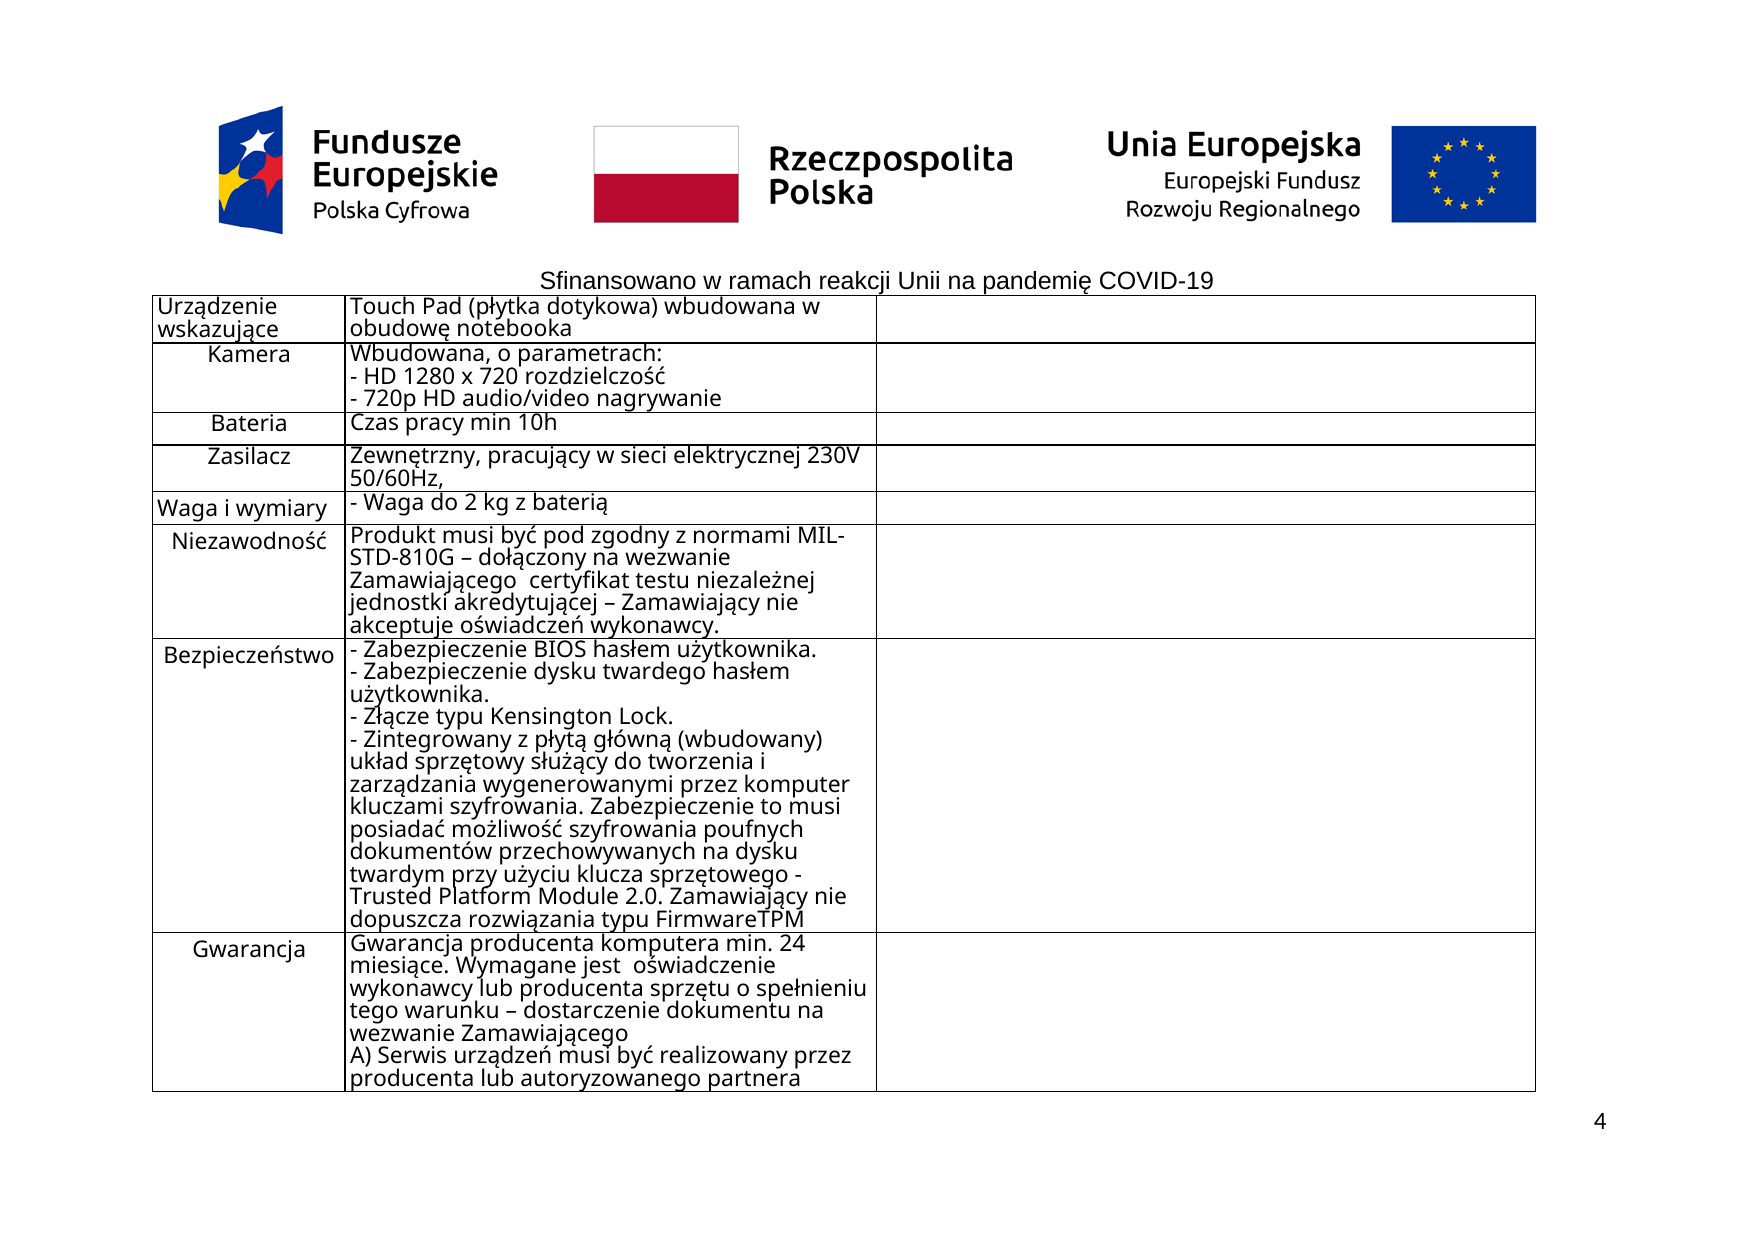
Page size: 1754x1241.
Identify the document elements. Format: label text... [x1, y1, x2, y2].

table_cell [877, 525, 1535, 638]
table_cell [877, 344, 1535, 411]
table_cell Gwarancja [153, 933, 344, 1091]
table_cell Zewnętrzny, pracujący w sieci elektrycznej 230V 50/60Hz, [346, 446, 876, 491]
table_cell - Waga do 2 kg z baterią [346, 492, 876, 523]
table_cell Touch Pad (płytka dotykowa) wbudowana w obudowę notebooka [346, 296, 876, 342]
table_cell - Zabezpieczenie BIOS hasłem użytkownika. - Zabezpieczenie dysku twardego hasłem użytkownika. - Złącze typu Kensington Lock. - Zintegrowany z płytą główną (wbudowany) układ sprzętowy służący do tworzenia i zarządzania wygenerowanymi przez komputer kluczami szyfrowania. Zabezpieczenie to musi posiadać możliwość szyfrowania poufnych dokumentów przechowywanych na dysku twardym przy użyciu klucza sprzętowego - Trusted Platform Module 2.0. Zamawiający nie dopuszcza rozwiązania typu FirmwareTPM [346, 639, 876, 932]
table_cell [877, 296, 1535, 342]
table_cell Kamera [153, 344, 344, 411]
table_cell Czas pracy min 10h [346, 413, 876, 444]
table_cell [877, 933, 1535, 1091]
table_cell [877, 446, 1535, 491]
table_cell Bezpieczeństwo [153, 639, 344, 932]
table_cell Waga i wymiary [153, 492, 344, 523]
table_cell Produkt musi być pod zgodny z normami MIL-STD-810G – dołączony na wezwanie Zamawiającego certyfikat testu niezależnej jednostki akredytującej – Zamawiający nie akceptuje oświadczeń wykonawcy. [346, 525, 876, 638]
table_cell [877, 492, 1535, 523]
picture [186, 73, 1568, 266]
table_cell Niezawodność [153, 525, 344, 638]
table_cell [877, 413, 1535, 444]
table_cell Wbudowana, o parametrach: - HD 1280 x 720 rozdzielczość - 720p HD audio/video nagrywanie [346, 344, 876, 411]
table_cell [877, 639, 1535, 932]
table_cell Zasilacz [153, 446, 344, 491]
table_cell Bateria [153, 413, 344, 444]
table_cell Urządzenie wskazujące [153, 296, 344, 342]
